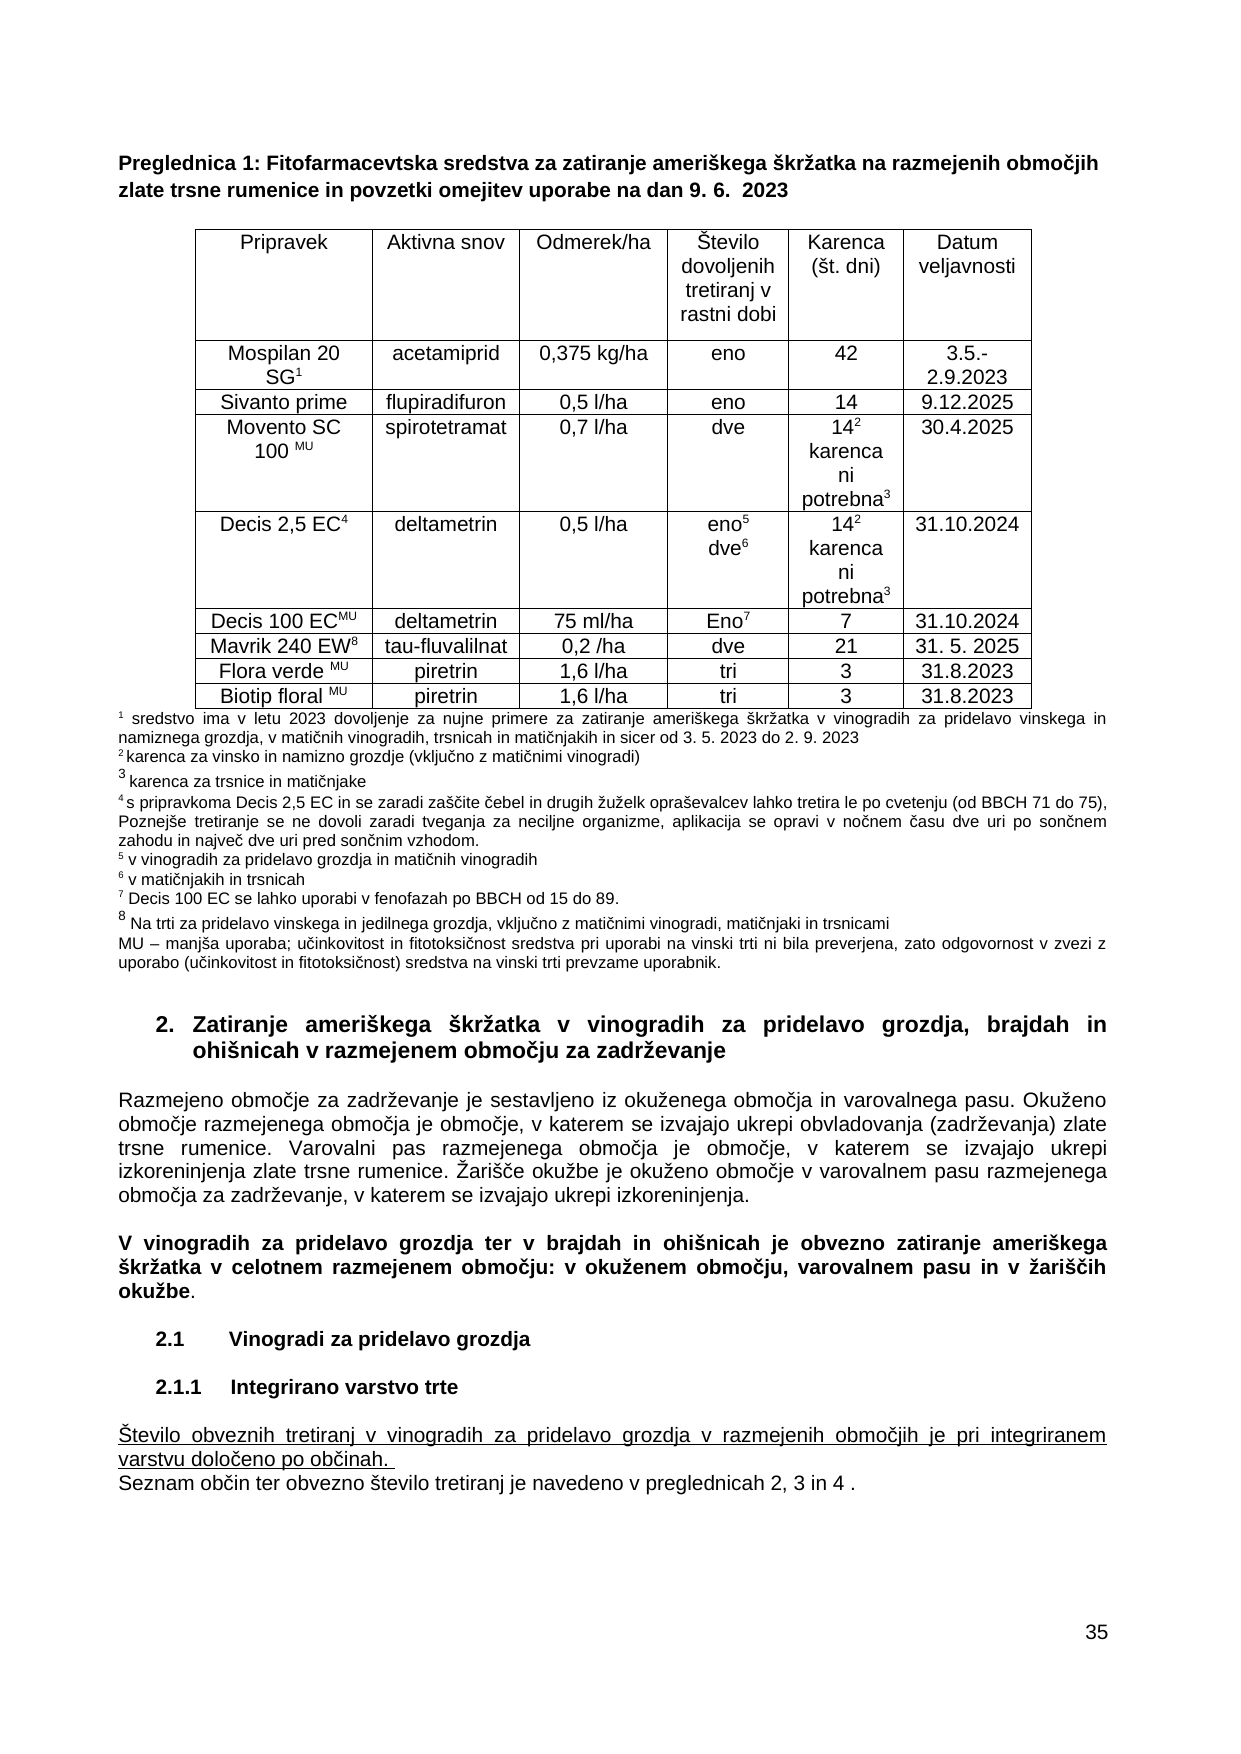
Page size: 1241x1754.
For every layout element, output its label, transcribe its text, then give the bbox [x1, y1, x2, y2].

table_cell Biotip floral MU [196, 684, 372, 708]
table_cell Movento SC 100 MU [196, 415, 372, 511]
text 5 v vinogradih za pridelavo grozdja in matičnih vinogradih [118, 850, 1108, 869]
table_cell Mavrik 240 EW8 [196, 634, 372, 658]
table_cell Flora verde MU [196, 659, 372, 683]
text 4 s pripravkoma Decis 2,5 EC in se zaradi zaščite čebel in drugih žuželk opraševalcev lahko tretira le po cvetenju (od BBCH 71 do 75), Poznejše tretiranje se ne dovoli zaradi tveganja za neciljne organizme, aplikacija se opravi v nočnem času dve uri po sončnem zahodu in največ dve uri pred sončnim vzhodom. [118, 793, 1108, 850]
table_cell spirotetramat [373, 415, 519, 511]
table_cell 3 [789, 684, 903, 708]
text Zatiranje ameriškega škržatka v vinogradih za pridelavo grozdja, brajdah in ohišnicah v razmejenem območju za zadrževanje [155, 1011, 1108, 1063]
table_cell 0,375 kg/ha [520, 341, 667, 389]
text V vinogradih za pridelavo grozdja ter v brajdah in ohišnicah je obvezno zatiranje ameriškega škržatka v celotnem razmejenem območju: v okuženem območju, varovalnem pasu in v žariščih okužbe. [118, 1231, 1108, 1303]
table_cell Decis 2,5 EC4 [196, 512, 372, 608]
table_cell 3.5.-2.9.2023 [904, 341, 1031, 389]
table_cell tri [668, 684, 788, 708]
table_header Karenca (št. dni) [789, 230, 903, 340]
table_cell 31.10.2024 [904, 512, 1031, 608]
table_cell 31.10.2024 [904, 609, 1031, 633]
text 8 Na trti za pridelavo vinskega in jedilnega grozdja, vključno z matičnimi vinogradi, matičnjaki in trsnicami [118, 908, 1108, 934]
table_header Datum veljavnosti [904, 230, 1031, 340]
table_cell Sivanto prime [196, 390, 372, 414]
text MU – manjša uporaba; učinkovitost in fitotoksičnost sredstva pri uporabi na vinski trti ni bila preverjena, zato odgovornost v zvezi z uporabo (učinkovitost in fitotoksičnost) sredstva na vinski trti prevzame uporabnik. [118, 934, 1108, 972]
text Število obveznih tretiranj v vinogradih za pridelavo grozdja v razmejenih območjih je pri integriranem varstvu določeno po občinah. [118, 1423, 1108, 1471]
table_cell eno5 dve6 [668, 512, 788, 608]
table_cell 31. 5. 2025 [904, 634, 1031, 658]
table_header Pripravek [196, 230, 372, 340]
table_cell eno [668, 341, 788, 389]
table_header Število dovoljenih tretiranj v rastni dobi [668, 230, 788, 340]
table_cell Eno7 [668, 609, 788, 633]
table_cell 31.8.2023 [904, 684, 1031, 708]
table_cell 30.4.2025 [904, 415, 1031, 511]
text 1 sredstvo ima v letu 2023 dovoljenje za nujne primere za zatiranje ameriškega škržatka v vinogradih za pridelavo vinskega in namiznega grozdja, v matičnih vinogradih, trsnicah in matičnjakih in sicer od 3. 5. 2023 do 2. 9. 2023 [118, 709, 1108, 747]
table_cell 9.12.2025 [904, 390, 1031, 414]
text 7 Decis 100 EC se lahko uporabi v fenofazah po BBCH od 15 do 89. [118, 888, 1108, 908]
table_cell 14 [789, 390, 903, 414]
table_cell Mospilan 20 SG1 [196, 341, 372, 389]
table_cell dve [668, 415, 788, 511]
table_header Aktivna snov [373, 230, 519, 340]
text 2 karenca za vinsko in namizno grozdje (vključno z matičnimi vinogradi) [118, 747, 1108, 766]
text Vinogradi za pridelavo grozdja [155, 1327, 1108, 1351]
table_cell flupiradifuron [373, 390, 519, 414]
text Preglednica 1: Fitofarmacevtska sredstva za zatiranje ameriškega škržatka na razmejenih območjih zlate trsne rumenice in povzetki omejitev uporabe na dan 9. 6. 2023 [118, 148, 1108, 202]
table_cell 21 [789, 634, 903, 658]
text 6 v matičnjakih in trsnicah [118, 869, 1108, 888]
text Seznam občin ter obvezno število tretiranj je navedeno v preglednicah 2, 3 in 4 . [118, 1471, 1108, 1495]
table_cell 1,6 l/ha [520, 659, 667, 683]
text Razmejeno območje za zadrževanje je sestavljeno iz okuženega območja in varovalnega pasu. Okuženo območje razmejenega območja je območje, v katerem se izvajajo ukrepi obvladovanja (zadrževanja) zlate trsne rumenice. Varovalni pas razmejenega območja je območje, v katerem se izvajajo ukrepi izkoreninjenja zlate trsne rumenice. Žarišče okužbe je okuženo območje v varovalnem pasu razmejenega območja za zadrževanje, v katerem se izvajajo ukrepi izkoreninjenja. [118, 1087, 1108, 1207]
table_cell dve [668, 634, 788, 658]
table_cell tri [668, 659, 788, 683]
table_cell 3 [789, 659, 903, 683]
table_cell deltametrin [373, 609, 519, 633]
table_cell 0,7 l/ha [520, 415, 667, 511]
table_cell 75 ml/ha [520, 609, 667, 633]
table_cell piretrin [373, 684, 519, 708]
table_cell deltametrin [373, 512, 519, 608]
table_cell 1,6 l/ha [520, 684, 667, 708]
text 3 karenca za trsnice in matičnjake [118, 766, 1108, 793]
table_cell 42 [789, 341, 903, 389]
table_cell 7 [789, 609, 903, 633]
table_cell piretrin [373, 659, 519, 683]
table_cell 142 karenca ni potrebna3 [789, 512, 903, 608]
table_cell 0,5 l/ha [520, 512, 667, 608]
table_cell 0,2 /ha [520, 634, 667, 658]
table_cell 142 karenca ni potrebna3 [789, 415, 903, 511]
table_cell 0,5 l/ha [520, 390, 667, 414]
table_cell Decis 100 ECMU [196, 609, 372, 633]
table_cell acetamiprid [373, 341, 519, 389]
table_header Odmerek/ha [520, 230, 667, 340]
text Integrirano varstvo trte [155, 1375, 1108, 1399]
table_cell tau-fluvalilnat [373, 634, 519, 658]
table_cell 31.8.2023 [904, 659, 1031, 683]
table_cell eno [668, 390, 788, 414]
